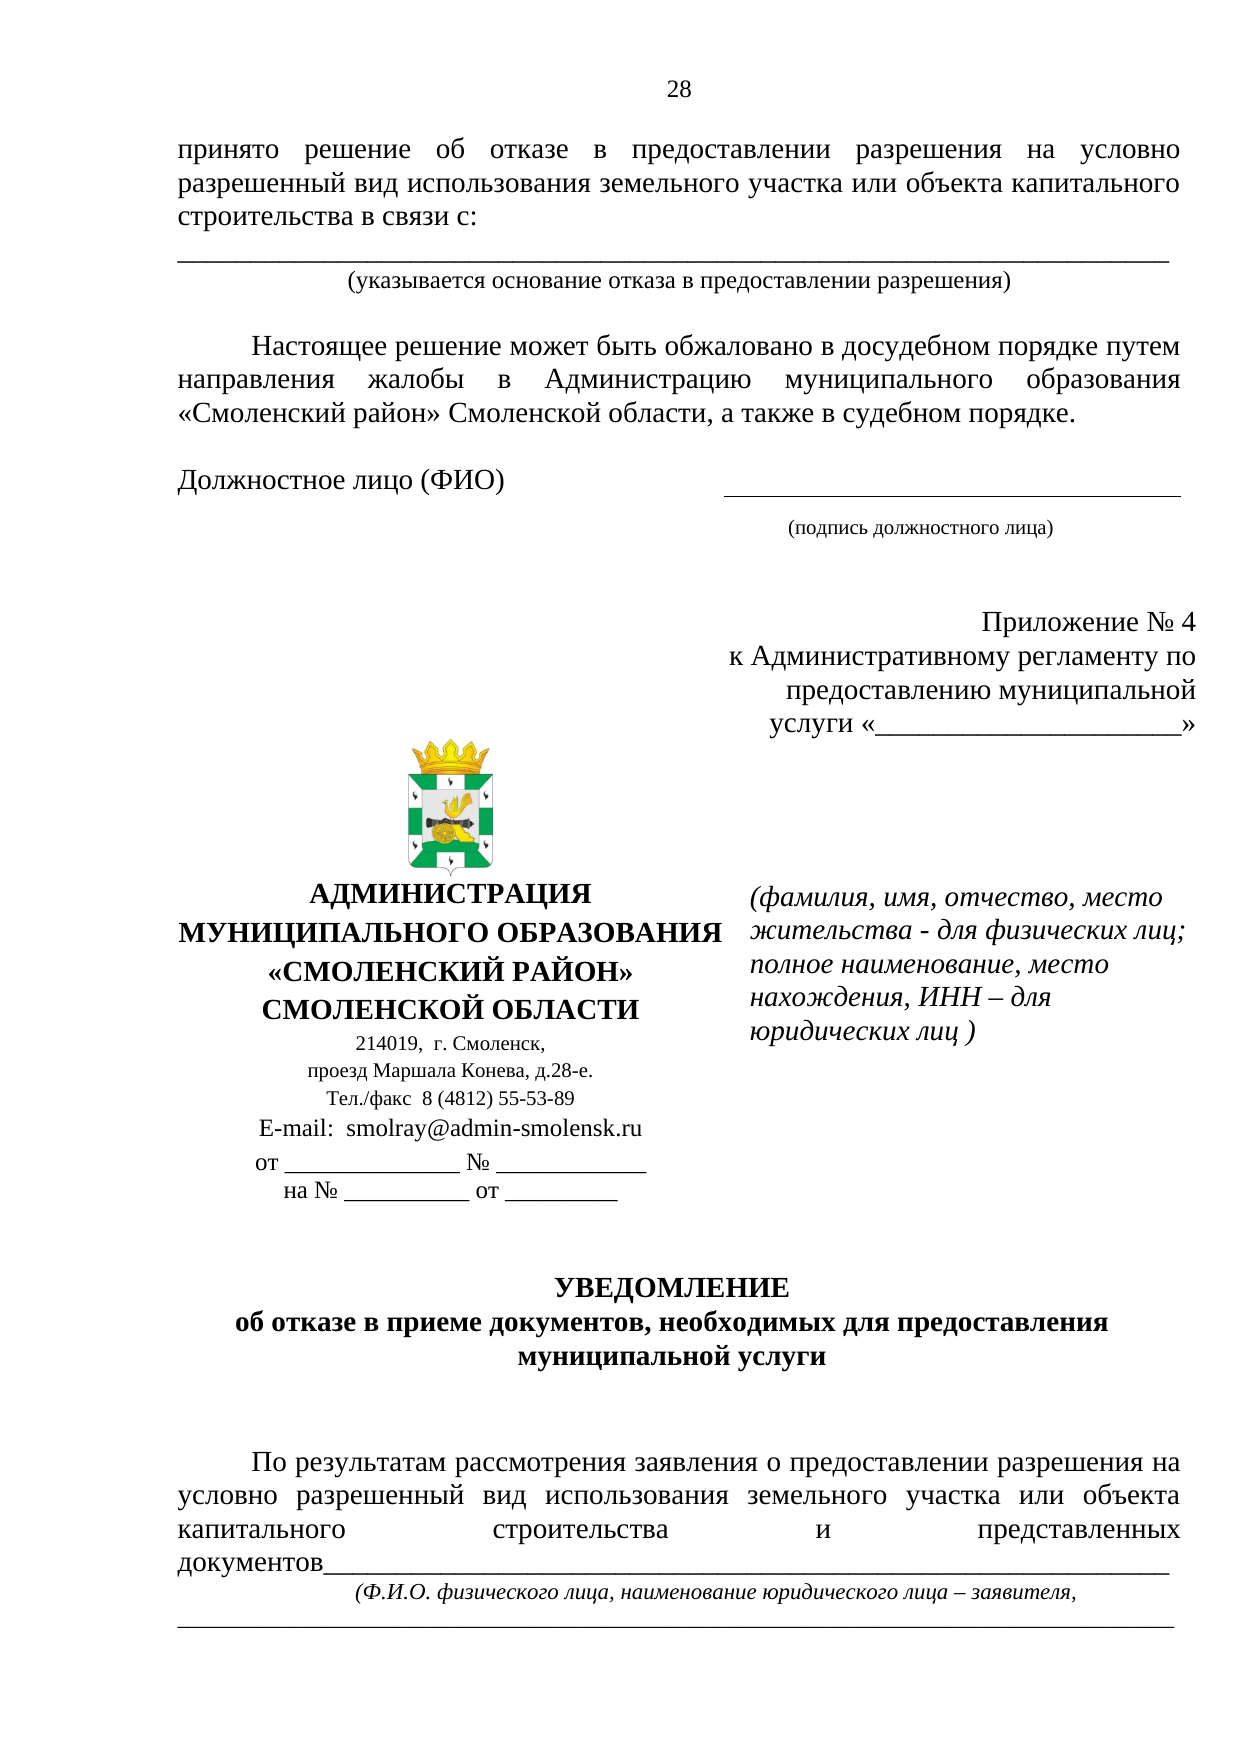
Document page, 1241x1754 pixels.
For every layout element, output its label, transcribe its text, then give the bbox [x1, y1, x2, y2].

text _______________________________________________________________________________________ [177, 1604, 1181, 1631]
text УВЕДОМЛЕНИЕ [177, 1271, 1167, 1305]
text По результатам рассмотрения заявления о предоставлении разрешения на условно разрешенный вид использования земельного участка или объекта капитального строительства и представленных документов__________________________________________________________ [177, 1444, 1181, 1578]
text Приложение № 4 [723, 605, 1196, 638]
text об отказе в приеме документов, необходимых для предоставления муниципальной услуги [177, 1305, 1167, 1372]
text (подпись должностного лица) [723, 497, 1181, 539]
text к Административному регламенту по предоставлению муниципальной услуги «_____________________» [723, 638, 1196, 739]
text Должностное лицо (ФИО) [177, 462, 1181, 496]
text Настоящее решение может быть обжаловано в досудебном порядке путем направления жалобы в Администрацию муниципального образования «Смоленский район» Смоленской области, а также в судебном порядке. [177, 328, 1181, 428]
table_header (фамилия, имя, отчество, место жительства - для физических лиц; полное наименование, место нахождения, ИНН – для юридических лиц ) [738, 739, 1240, 1271]
picture [406, 739, 495, 877]
table_header АДМИНИСТРАЦИЯ МУНИЦИПАЛЬНОГО ОБРАЗОВАНИЯ «СМОЛЕНСКИЙ РАЙОН» СМОЛЕНСКОЙ ОБЛАСТИ 214019, г. Смоленск, проезд Маршала Конева, д.28-е. Тел./факс 8 (4812) 55-53-89 E-mail: smolray@admin-smolensk.ru от ______________ № ____________ на № __________ от _________ [166, 739, 738, 1271]
text (Ф.И.О. физического лица, наименование юридического лица – заявителя, [177, 1578, 1181, 1604]
text принято решение об отказе в предоставлении разрешения на условно разрешенный вид использования земельного участка или объекта капитального строительства в связи с: [177, 131, 1181, 232]
text (указывается основание отказа в предоставлении разрешения) [177, 266, 1181, 294]
text ____________________________________________________________________ [177, 232, 1181, 266]
